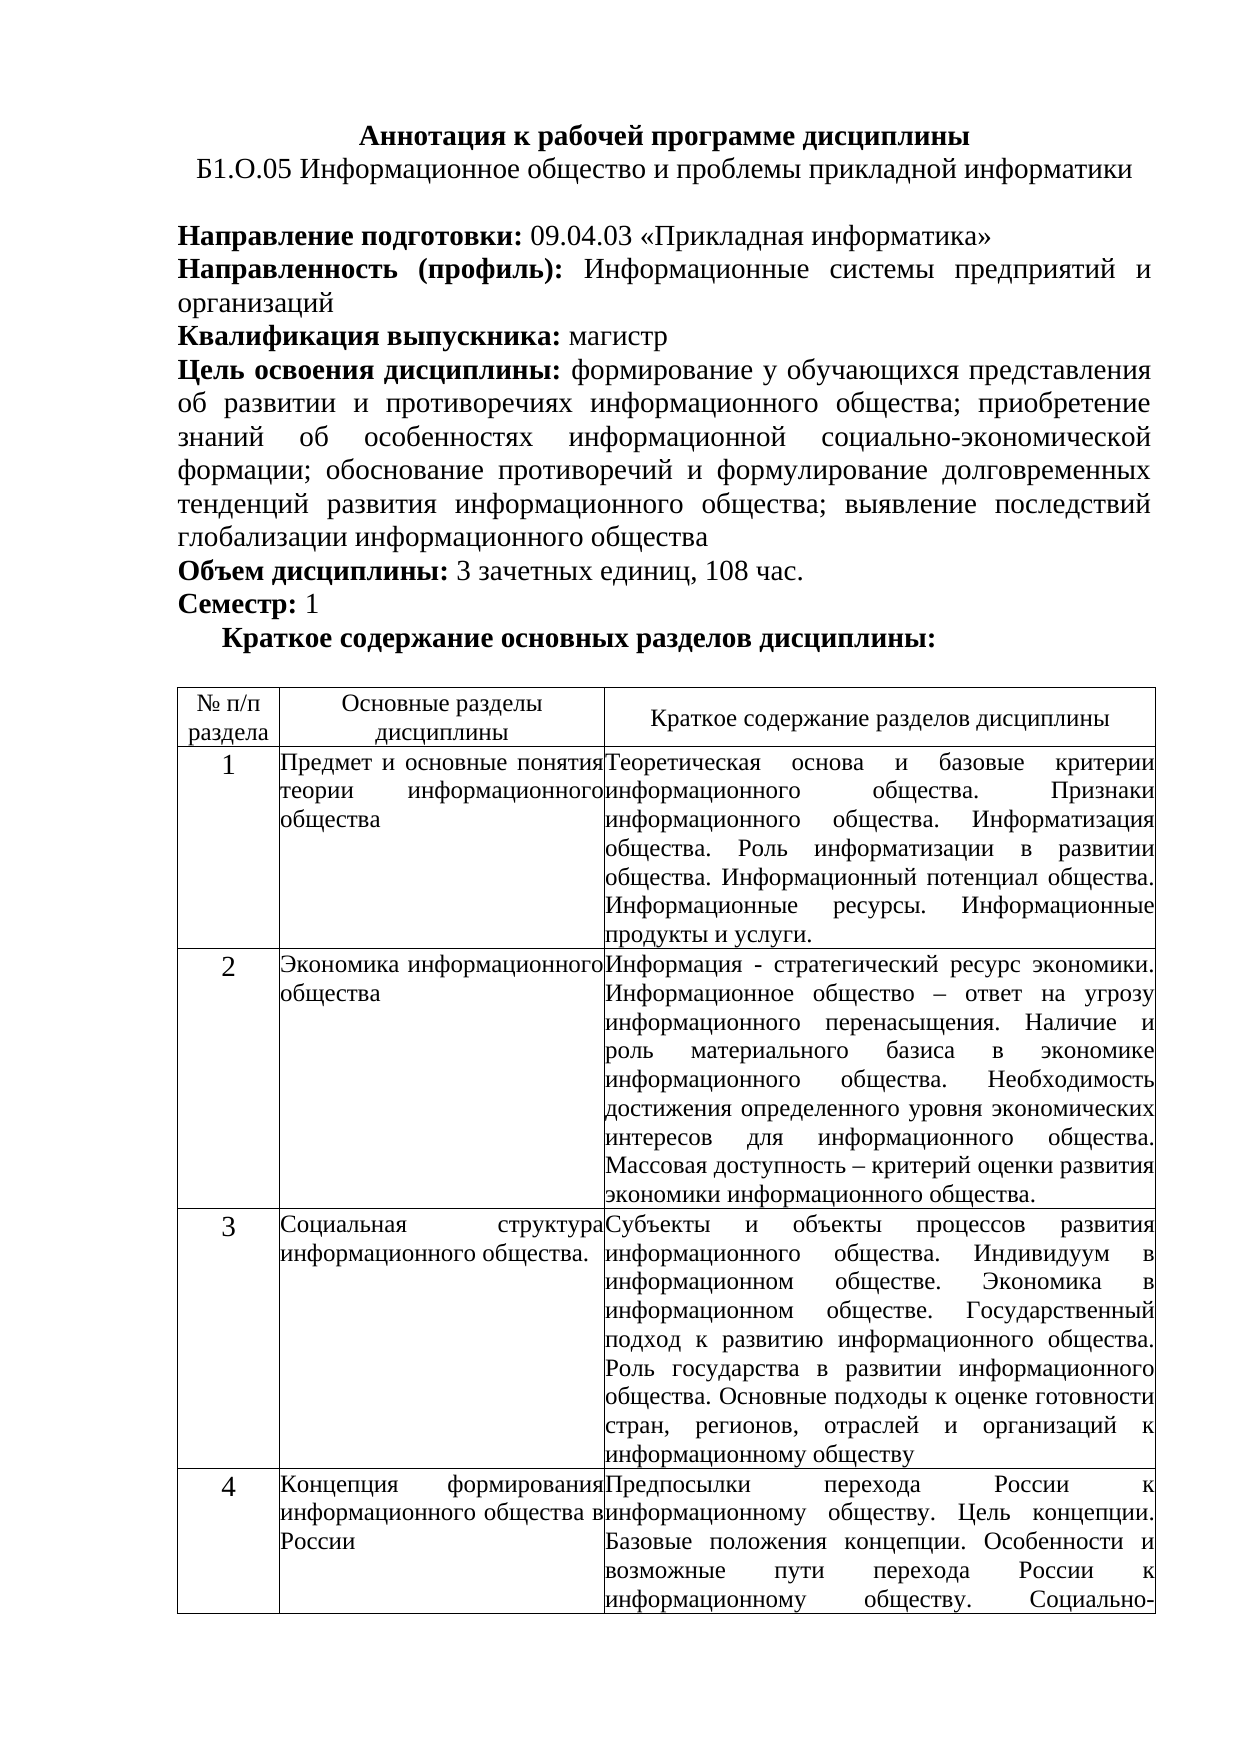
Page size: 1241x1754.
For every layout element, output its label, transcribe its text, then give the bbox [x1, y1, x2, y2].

text Объем дисциплины: 3 зачетных единиц, 108 час. [177, 553, 1152, 587]
table_cell 4 [178, 1469, 279, 1612]
table_cell 1 [178, 747, 279, 948]
text Квалификация выпускника: магистр [177, 318, 1152, 352]
text Направление подготовки: 09.04.03 «Прикладная информатика» [177, 218, 1152, 251]
table_header № п/п раздела [178, 688, 279, 746]
text Направленность (профиль): Информационные системы предприятий и организаций [177, 251, 1152, 318]
table_cell Экономика информационного общества [280, 949, 604, 1208]
table_cell Предмет и основные понятия теории информационного общества [280, 747, 604, 948]
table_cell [605, 1469, 1155, 1612]
text Семестр: 1 [177, 587, 1152, 620]
table_cell Социальная структура информационного общества. [280, 1209, 604, 1468]
table_header Краткое содержание разделов дисциплины [605, 688, 1155, 746]
table_cell 3 [178, 1209, 279, 1468]
text Аннотация к рабочей программе дисциплины [177, 118, 1152, 152]
table_header Основные разделы дисциплины [280, 688, 604, 746]
text Цель освоения дисциплины: формирование у обучающихся представления об развитии и противоречиях информационного общества; приобретение знаний об особенностях информационной социально-экономической формации; обоснование противоречий и формулирование долговременных тенденций развития информационного общества; выявление последствий глобализации информационного общества [177, 352, 1152, 553]
table_cell Информация - стратегический ресурс экономики. Информационное общество – ответ на угрозу информационного перенасыщения. Наличие и роль материального базиса в экономике информационного общества. Необходимость достижения определенного уровня экономических интересов для информационного общества. Массовая доступность – критерий оценки развития экономики информационного общества. [605, 949, 1155, 1208]
table_cell Субъекты и объекты процессов развития информационного общества. Индивидуум в информационном обществе. Экономика в информационном обществе. Государственный подход к развитию информационного общества. Роль государства в развитии информационного общества. Основные подходы к оценке готовности стран, регионов, отраслей и организаций к информационному обществу [605, 1209, 1155, 1468]
table_cell Теоретическая основа и базовые критерии информационного общества. Признаки информационного общества. Информатизация общества. Роль информатизации в развитии общества. Информационный потенциал общества. Информационные ресурсы. Информационные продукты и услуги. [605, 747, 1155, 948]
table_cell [280, 1469, 604, 1612]
text Б1.О.05 Информационное общество и проблемы прикладной информатики [177, 152, 1152, 185]
list Краткое содержание основных разделов дисциплины: [177, 620, 1152, 654]
table_cell 2 [178, 949, 279, 1208]
